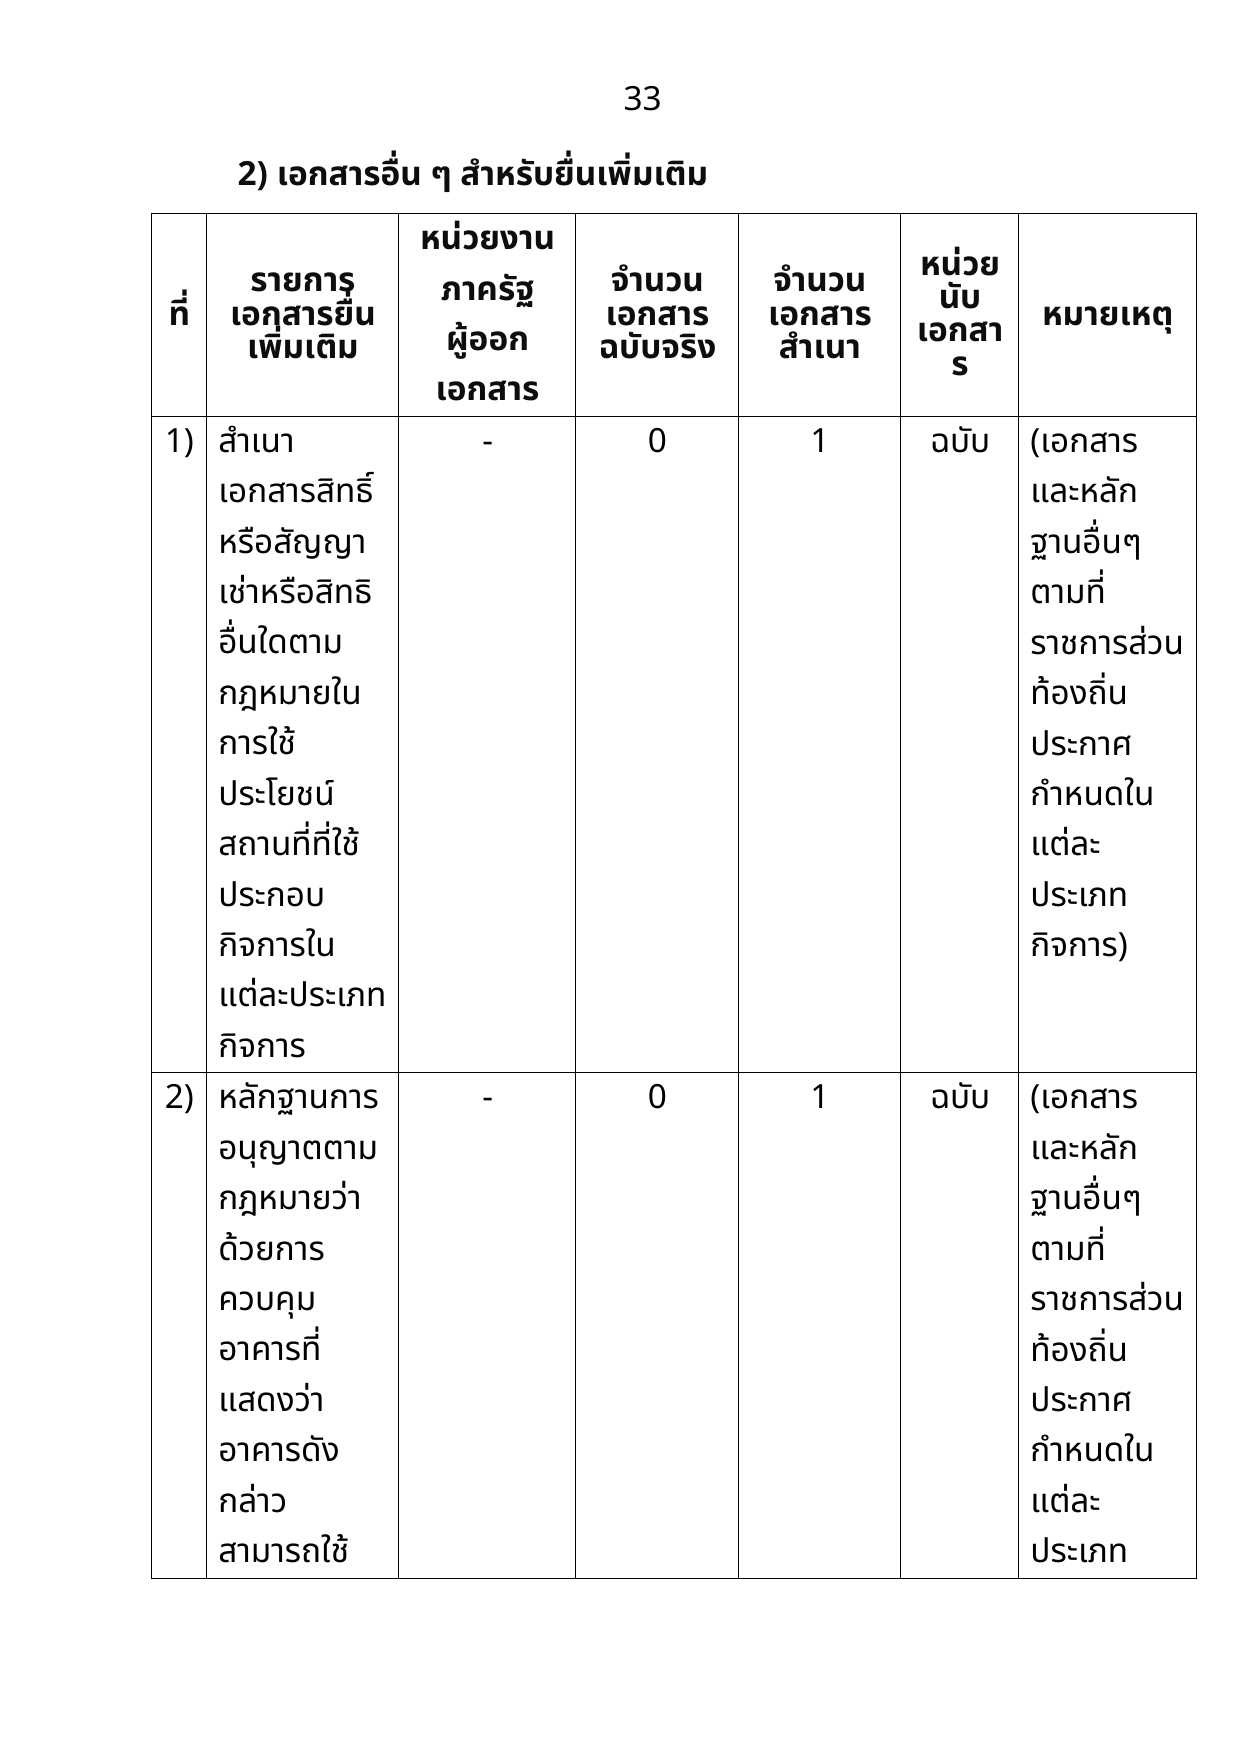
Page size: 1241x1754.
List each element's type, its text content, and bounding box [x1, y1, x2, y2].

table_cell 2) [152, 1073, 206, 1578]
table_cell 0 [576, 1073, 738, 1578]
table_header หน่วยนับเอกสาร [901, 214, 1018, 416]
table_header จำนวนเอกสาร ฉบับจริง [576, 214, 738, 416]
table_header หมายเหตุ [1019, 214, 1196, 416]
table_cell - [399, 1073, 575, 1578]
table_cell (เอกสารและหลักฐานอื่นๆตามที่ราชการส่วนท้องถิ่นประกาศกำหนดในแต่ละประเภทกิจการ) [1019, 417, 1196, 1072]
table_cell 1 [739, 1073, 900, 1578]
table_header รายการเอกสารยื่นเพิ่มเติม [207, 214, 398, 416]
table_cell สำเนาเอกสารสิทธิ์หรือสัญญาเช่าหรือสิทธิอื่นใดตามกฎหมายในการใช้ประโยชน์สถานที่ที่ใช้ประกอบกิจการในแต่ละประเภทกิจการ [207, 417, 398, 1072]
table_cell 1 [739, 417, 900, 1072]
table_header ที่ [152, 214, 206, 416]
table_header หน่วยงานภาครัฐ ผู้ออกเอกสาร [399, 214, 575, 416]
table_header จำนวนเอกสาร สำเนา [739, 214, 900, 416]
table_cell - [399, 417, 575, 1072]
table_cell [207, 1073, 398, 1578]
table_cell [1019, 1073, 1196, 1578]
table_cell ฉบับ [901, 417, 1018, 1072]
table_cell ฉบับ [901, 1073, 1018, 1578]
table_cell 0 [576, 417, 738, 1072]
text 2) เอกสารอื่น ๆ สำหรับยื่นเพิ่มเติม [162, 150, 1122, 201]
table_cell 1) [152, 417, 206, 1072]
